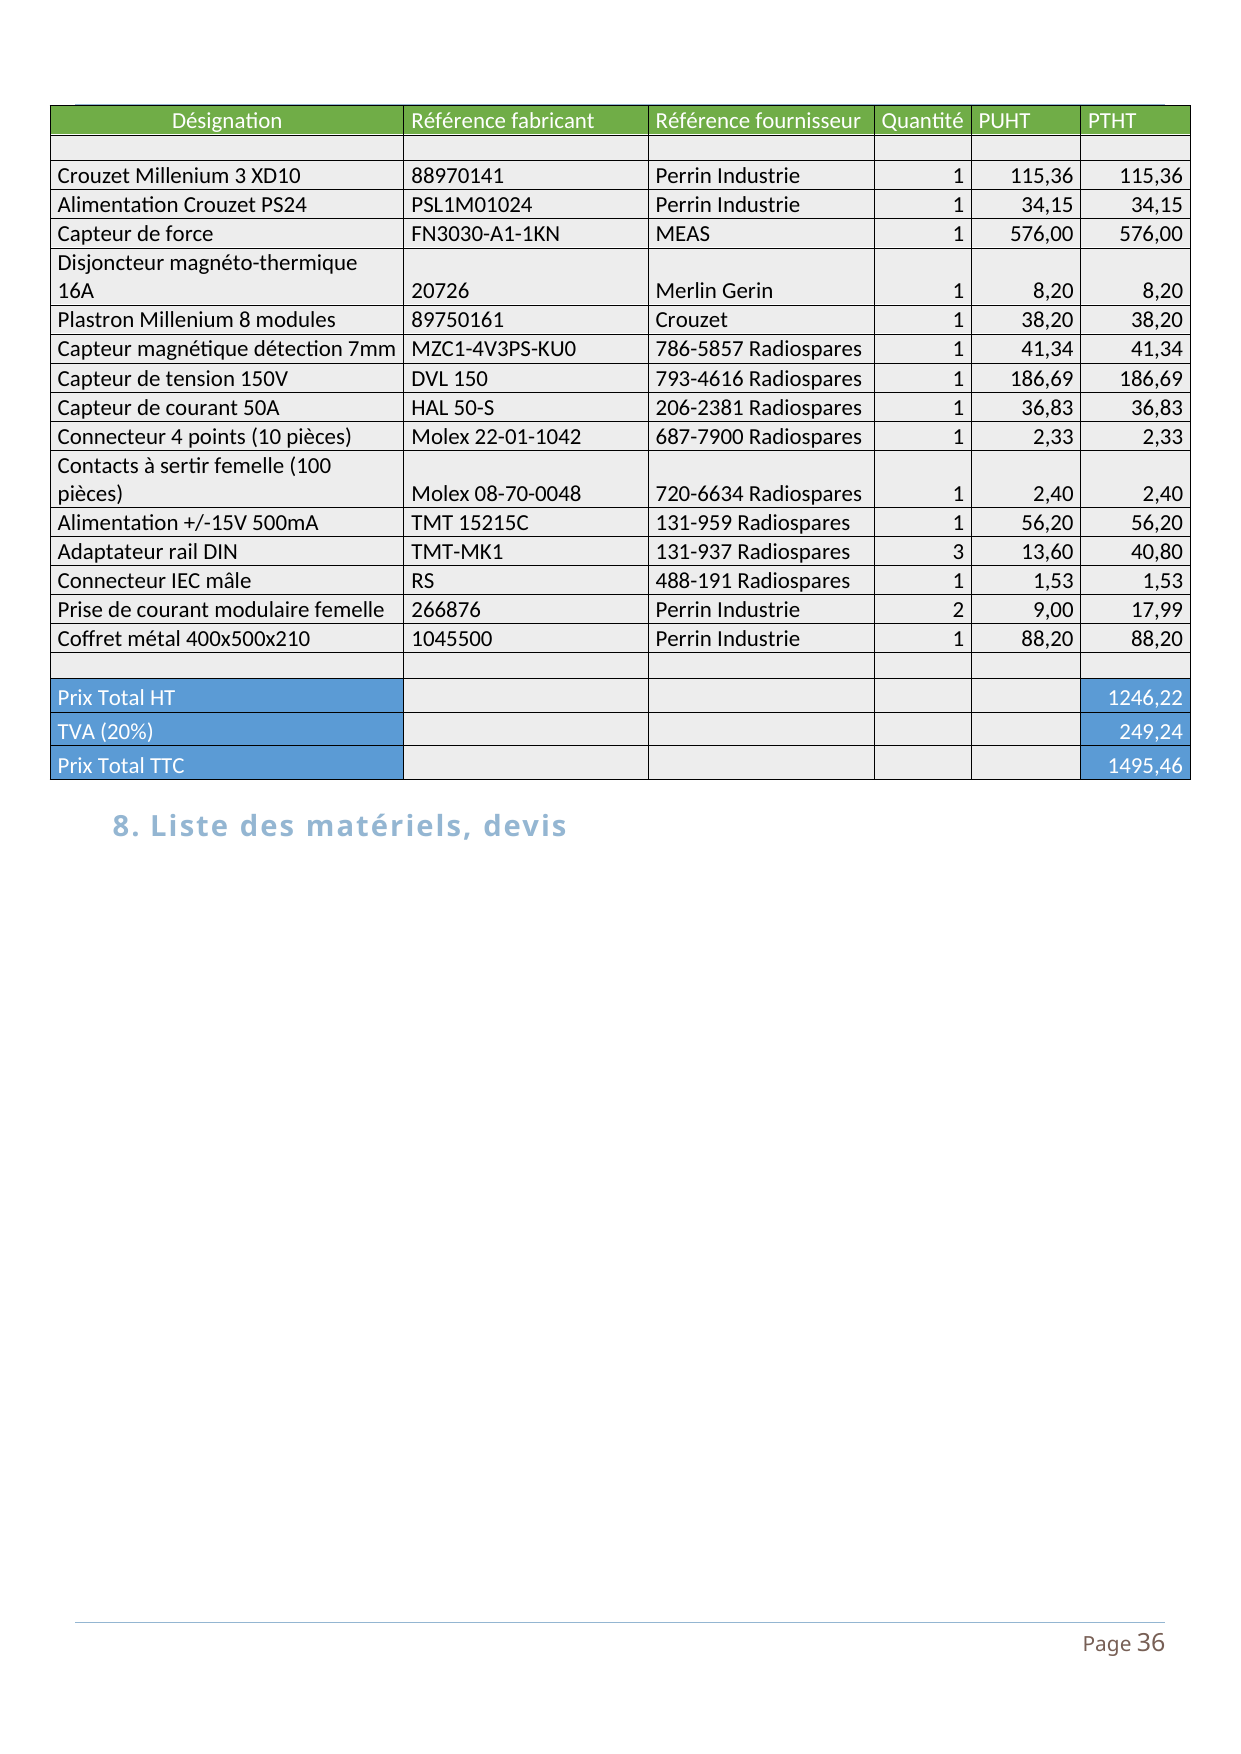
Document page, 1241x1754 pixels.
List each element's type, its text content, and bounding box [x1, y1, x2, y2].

table_cell [875, 653, 971, 678]
table_cell 1 [875, 624, 971, 652]
table_cell 1246,22 [1081, 679, 1190, 712]
table_cell Prise de courant modulaire femelle [51, 595, 403, 623]
table_cell Capteur de courant 50A [51, 393, 403, 421]
table_cell HAL 50-S [404, 393, 648, 421]
table_cell 17,99 [1081, 595, 1190, 623]
table_cell 1 [875, 249, 971, 304]
table_cell Prix Total TTC [51, 746, 403, 779]
table_cell 1 [875, 306, 971, 333]
table_cell 1,53 [972, 566, 1080, 594]
table_cell Perrin Industrie [649, 624, 874, 652]
table_cell 206-2381 Radiospares [649, 393, 874, 421]
table_cell PSL1M01024 [404, 190, 648, 218]
table_cell [649, 746, 874, 779]
table_cell 793-4616 Radiospares [649, 364, 874, 392]
table_cell FN3030-A1-1KN [404, 219, 648, 247]
table_cell 34,15 [972, 190, 1080, 218]
table_cell 3 [875, 537, 971, 565]
table_header PUHT [972, 106, 1080, 134]
table_cell 36,83 [1081, 393, 1190, 421]
table_cell 186,69 [972, 364, 1080, 392]
table_cell TMT 15215C [404, 508, 648, 536]
table_cell [1081, 653, 1190, 678]
table_cell 34,15 [1081, 190, 1190, 218]
table_header Référence fabricant [404, 106, 648, 134]
table_cell 41,34 [972, 335, 1080, 363]
table_cell Capteur de force [51, 219, 403, 247]
table_cell Molex 08-70-0048 [404, 451, 648, 507]
table_cell [404, 136, 648, 160]
table_cell 89750161 [404, 306, 648, 333]
table_cell 1 [875, 393, 971, 421]
table_cell 131-937 Radiospares [649, 537, 874, 565]
table_cell 1 [875, 566, 971, 594]
table_cell 56,20 [972, 508, 1080, 536]
table_cell [649, 713, 874, 745]
table_cell 131-959 Radiospares [649, 508, 874, 536]
table_cell [649, 136, 874, 160]
table_cell [649, 679, 874, 712]
table_cell 2,40 [1081, 451, 1190, 507]
table_cell Contacts à sertir femelle (100 pièces) [51, 451, 403, 507]
table_cell MEAS [649, 219, 874, 247]
table_cell [875, 679, 971, 712]
table_cell 56,20 [1081, 508, 1190, 536]
table_cell TMT-MK1 [404, 537, 648, 565]
table_cell 8,20 [1081, 249, 1190, 304]
table_cell 2,40 [972, 451, 1080, 507]
table_cell Adaptateur rail DIN [51, 537, 403, 565]
table_cell [972, 679, 1080, 712]
table_cell TVA (20%) [51, 713, 403, 745]
table_cell Alimentation Crouzet PS24 [51, 190, 403, 218]
table_cell RS [404, 566, 648, 594]
table_cell 2,33 [1081, 422, 1190, 450]
table_cell 88,20 [972, 624, 1080, 652]
table_cell 1 [875, 451, 971, 507]
table_cell 1 [875, 219, 971, 247]
table_cell 720-6634 Radiospares [649, 451, 874, 507]
table_cell Capteur de tension 150V [51, 364, 403, 392]
table_cell [649, 653, 874, 678]
table_header Référence fournisseur [649, 106, 874, 134]
table_cell [972, 653, 1080, 678]
table_cell [404, 653, 648, 678]
table_cell 2 [875, 595, 971, 623]
table_cell 1 [875, 364, 971, 392]
table_cell 1 [875, 335, 971, 363]
table_cell Perrin Industrie [649, 190, 874, 218]
table_cell DVL 150 [404, 364, 648, 392]
table_cell [51, 653, 403, 678]
table_cell Crouzet [649, 306, 874, 333]
table_cell [404, 679, 648, 712]
table_cell 115,36 [972, 161, 1080, 189]
table_cell 9,00 [972, 595, 1080, 623]
table_cell Connecteur 4 points (10 pièces) [51, 422, 403, 450]
table_cell [875, 136, 971, 160]
table_cell 1 [875, 190, 971, 218]
table_cell 576,00 [972, 219, 1080, 247]
table_cell [404, 713, 648, 745]
table_cell [1081, 136, 1190, 160]
table_cell Capteur magnétique détection 7mm [51, 335, 403, 363]
table_cell 38,20 [972, 306, 1080, 333]
table_cell [972, 136, 1080, 160]
table_cell 266876 [404, 595, 648, 623]
table_cell Plastron Millenium 8 modules [51, 306, 403, 333]
table_cell 8,20 [972, 249, 1080, 304]
table_cell 38,20 [1081, 306, 1190, 333]
table_cell [972, 713, 1080, 745]
table_cell 13,60 [972, 537, 1080, 565]
table_cell 1,53 [1081, 566, 1190, 594]
table_cell [875, 746, 971, 779]
table_cell 88,20 [1081, 624, 1190, 652]
table_cell 88970141 [404, 161, 648, 189]
table_cell Connecteur IEC mâle [51, 566, 403, 594]
subtitle Liste des matériels, devis [112, 805, 1165, 844]
table_cell Prix Total HT [51, 679, 403, 712]
table_header PTHT [1081, 106, 1190, 134]
table_cell 36,83 [972, 393, 1080, 421]
table_cell 1045500 [404, 624, 648, 652]
table_cell 1 [875, 161, 971, 189]
table_cell Coffret métal 400x500x210 [51, 624, 403, 652]
table_cell Merlin Gerin [649, 249, 874, 304]
table_cell Disjoncteur magnéto-thermique 16A [51, 249, 403, 304]
table_cell 186,69 [1081, 364, 1190, 392]
table_cell Perrin Industrie [649, 595, 874, 623]
table_cell 2,33 [972, 422, 1080, 450]
table_cell 249,24 [1081, 713, 1190, 745]
table_cell [51, 136, 403, 160]
table_cell [875, 713, 971, 745]
table_cell 1 [875, 422, 971, 450]
table_cell 40,80 [1081, 537, 1190, 565]
table_cell Alimentation +/-15V 500mA [51, 508, 403, 536]
table_header Quantité [875, 106, 971, 134]
table_cell 687-7900 Radiospares [649, 422, 874, 450]
table_cell [404, 746, 648, 779]
table_cell 41,34 [1081, 335, 1190, 363]
table_cell Molex 22-01-1042 [404, 422, 648, 450]
table_cell MZC1-4V3PS-KU0 [404, 335, 648, 363]
table_cell 786-5857 Radiospares [649, 335, 874, 363]
table_cell Crouzet Millenium 3 XD10 [51, 161, 403, 189]
table_cell 1 [875, 508, 971, 536]
table_cell 20726 [404, 249, 648, 304]
table_cell 115,36 [1081, 161, 1190, 189]
table_cell 488-191 Radiospares [649, 566, 874, 594]
table_header Désignation [51, 106, 403, 134]
table_cell [972, 746, 1080, 779]
table_cell 1495,46 [1081, 746, 1190, 779]
table_cell Perrin Industrie [649, 161, 874, 189]
table_cell 576,00 [1081, 219, 1190, 247]
